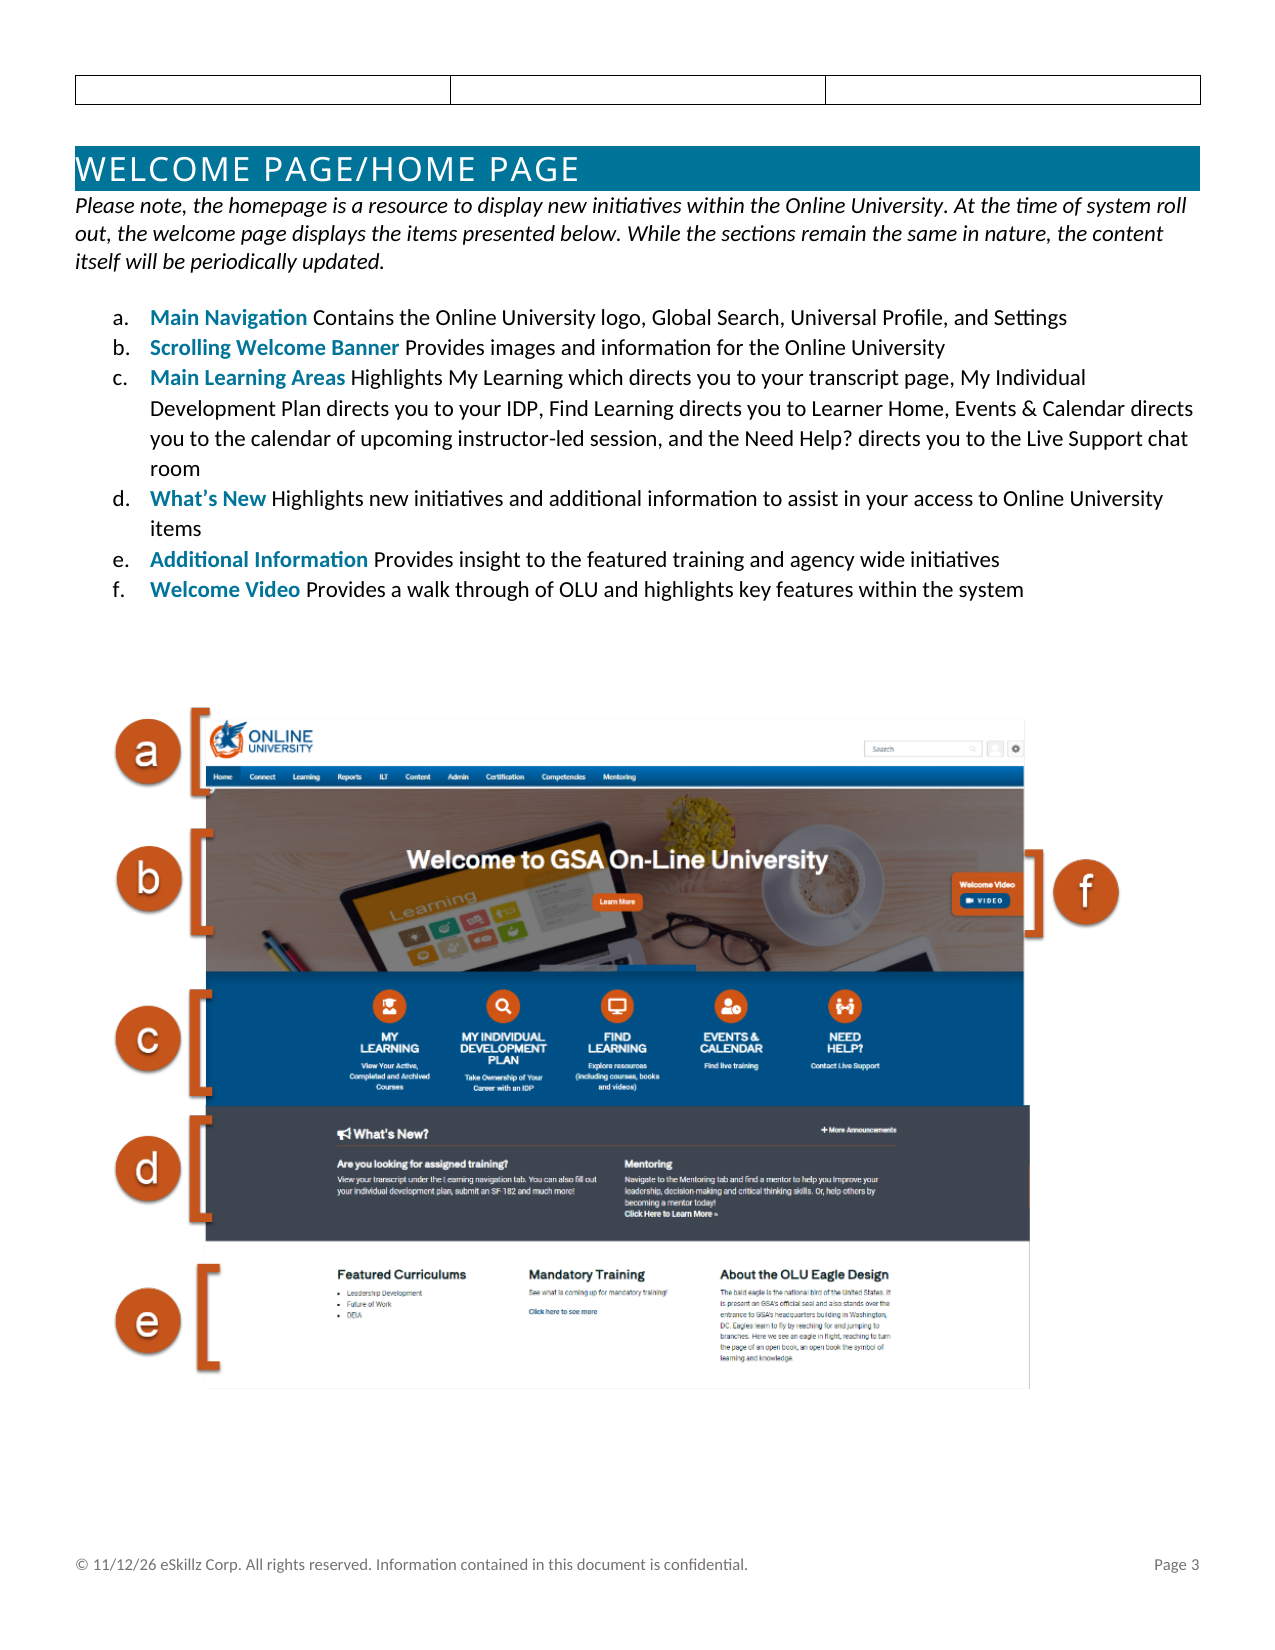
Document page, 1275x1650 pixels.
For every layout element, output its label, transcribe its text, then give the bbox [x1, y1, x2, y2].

subtitle WELCOME PAGE/HOME PAGE [75, 146, 1200, 191]
list What’s New Highlights new initiatives and additional information to assist in your access to Online University items [112, 484, 1200, 543]
list Main Learning Areas Highlights My Learning which directs you to your transcript page, My Individual Development Plan directs you to your IDP, Find Learning directs you to Learner Home, Events & Calendar directs you to the calendar of upcoming instructor-led session, and the Need Help? directs you to the Live Support chat room [112, 363, 1200, 482]
list Welcome Video Provides a walk through of OLU and highlights key features within the system [112, 575, 1200, 603]
picture [75, 677, 1129, 1431]
list Main Navigation Contains the Online University logo, Global Search, Universal Profile, and Settings [112, 303, 1200, 331]
list Additional Information Provides insight to the featured training and agency wide initiatives [112, 545, 1200, 573]
text Please note, the homepage is a resource to display new initiatives within the Online University. At the time of system roll out, the welcome page displays the items presented below. While the sections remain the same in nature, the content itself will be periodically updated. [75, 191, 1200, 303]
list Scrolling Welcome Banner Provides images and information for the Online University [112, 333, 1200, 361]
